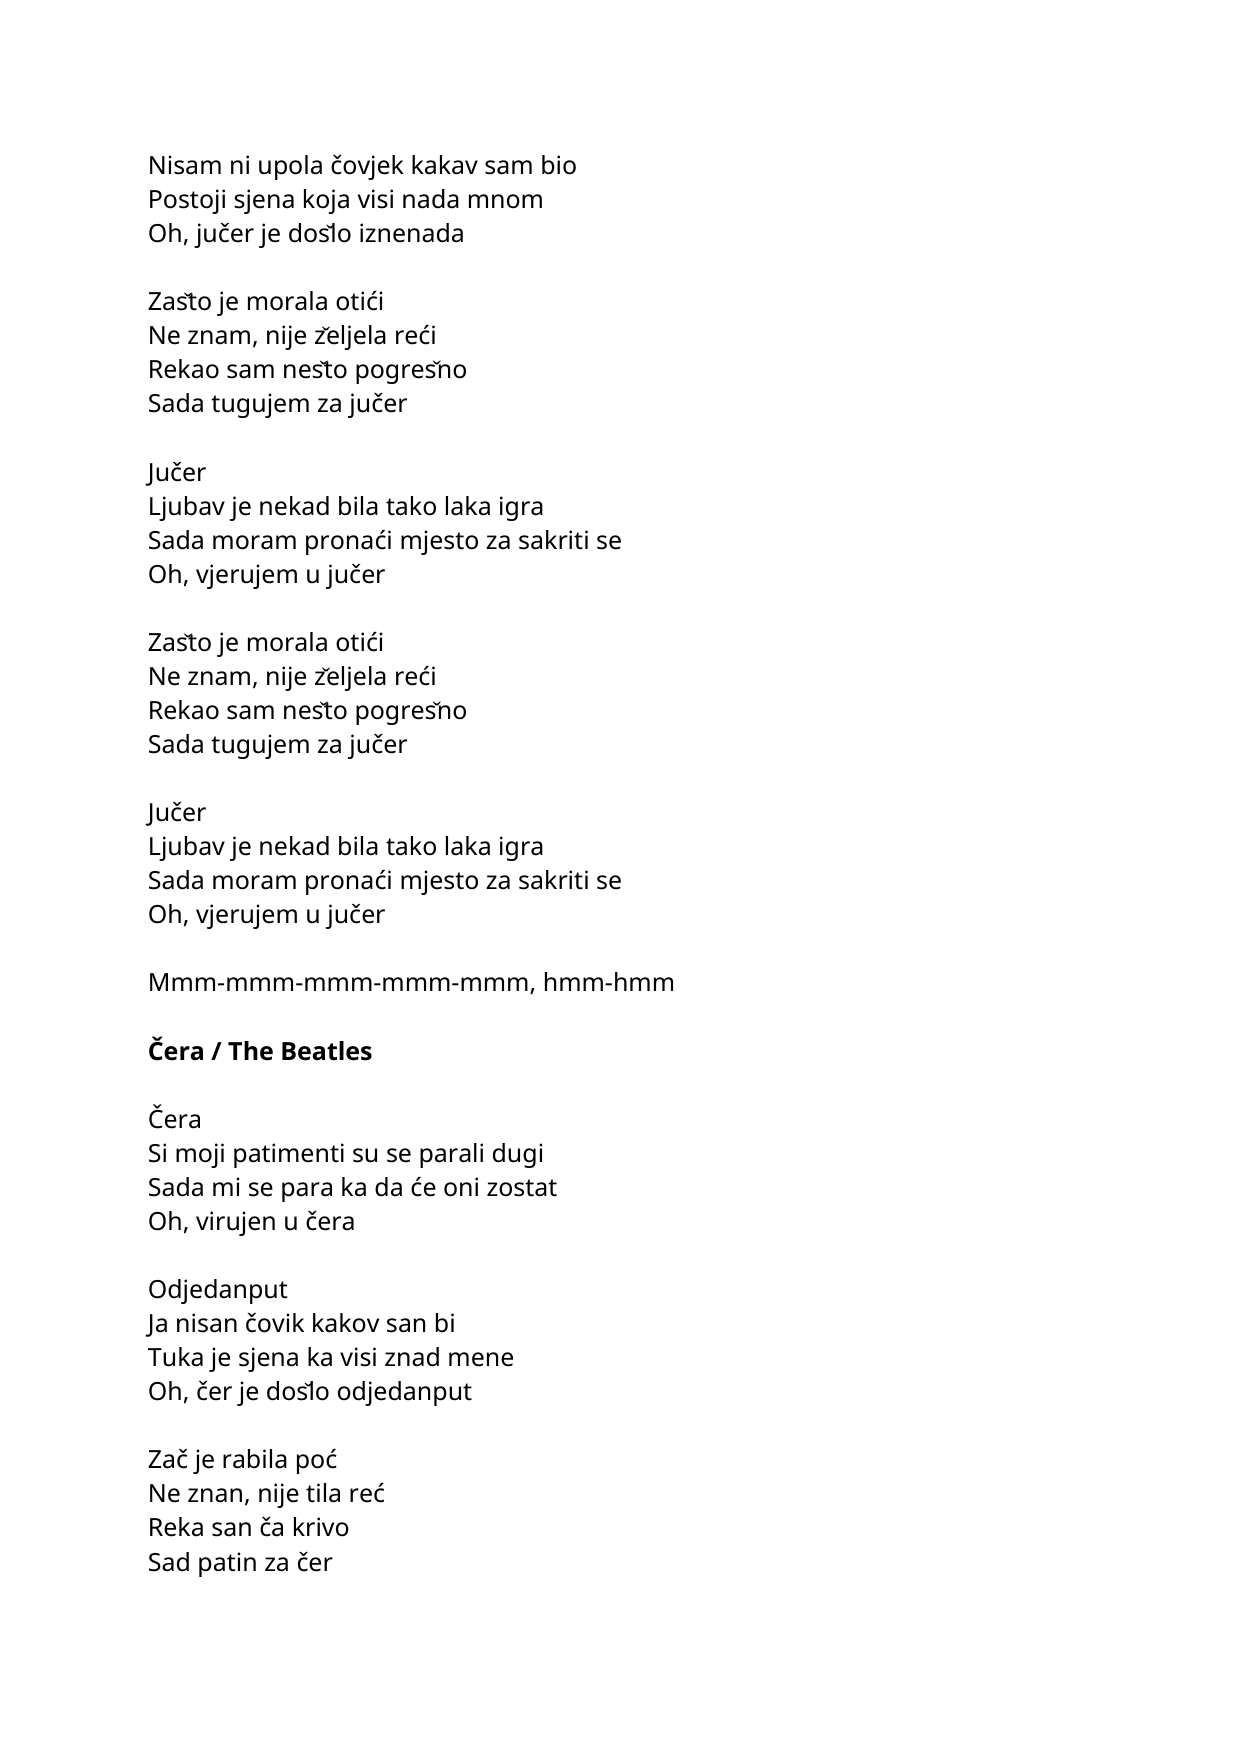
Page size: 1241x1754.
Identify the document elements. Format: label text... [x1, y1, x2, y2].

text Reka san ča krivo [148, 1510, 1093, 1544]
text Oh, vjerujem u jučer [148, 897, 1093, 931]
text Čera [148, 1101, 1093, 1135]
text Sada moram pronaći mjesto za sakriti se [148, 863, 1093, 897]
text Rekao sam nešto pogrešno [148, 352, 1093, 386]
text Rekao sam nešto pogrešno [148, 693, 1093, 727]
text Sad patin za čer [148, 1544, 1093, 1578]
text Čera / The Beatles [148, 1033, 1093, 1067]
text Sada tugujem za jučer [148, 727, 1093, 761]
text Oh, čer je došlo odjedanput [148, 1374, 1093, 1408]
text Ne znan, nije tila reć [148, 1476, 1093, 1510]
text Si moji patimenti su se parali dugi [148, 1135, 1093, 1169]
text Jučer [148, 454, 1093, 488]
text Sada moram pronaći mjesto za sakriti se [148, 522, 1093, 556]
text Mmm-mmm-mmm-mmm-mmm, hmm-hmm [148, 965, 1093, 999]
text Zač je rabila poć [148, 1442, 1093, 1476]
text Tuka je sjena ka visi znad mene [148, 1340, 1093, 1374]
text Sada mi se para ka da će oni zostat [148, 1169, 1093, 1203]
text Ne znam, nije željela reći [148, 658, 1093, 693]
text Jučer [148, 795, 1093, 829]
text Ne znam, nije željela reći [148, 318, 1093, 352]
text Odjedanput [148, 1272, 1093, 1306]
text Ljubav je nekad bila tako laka igra [148, 829, 1093, 863]
text Zašto je morala otići [148, 624, 1093, 658]
text Oh, vjerujem u jučer [148, 556, 1093, 590]
text Oh, virujen u čera [148, 1203, 1093, 1238]
text Ja nisan čovik kakov san bi [148, 1306, 1093, 1340]
text Sada tugujem za jučer [148, 386, 1093, 420]
text Ljubav je nekad bila tako laka igra [148, 488, 1093, 522]
text Nisam ni upola čovjek kakav sam bio [148, 148, 1093, 182]
text Postoji sjena koja visi nada mnom [148, 182, 1093, 216]
text Oh, jučer je došlo iznenada [148, 216, 1093, 250]
text Zašto je morala otići [148, 284, 1093, 318]
